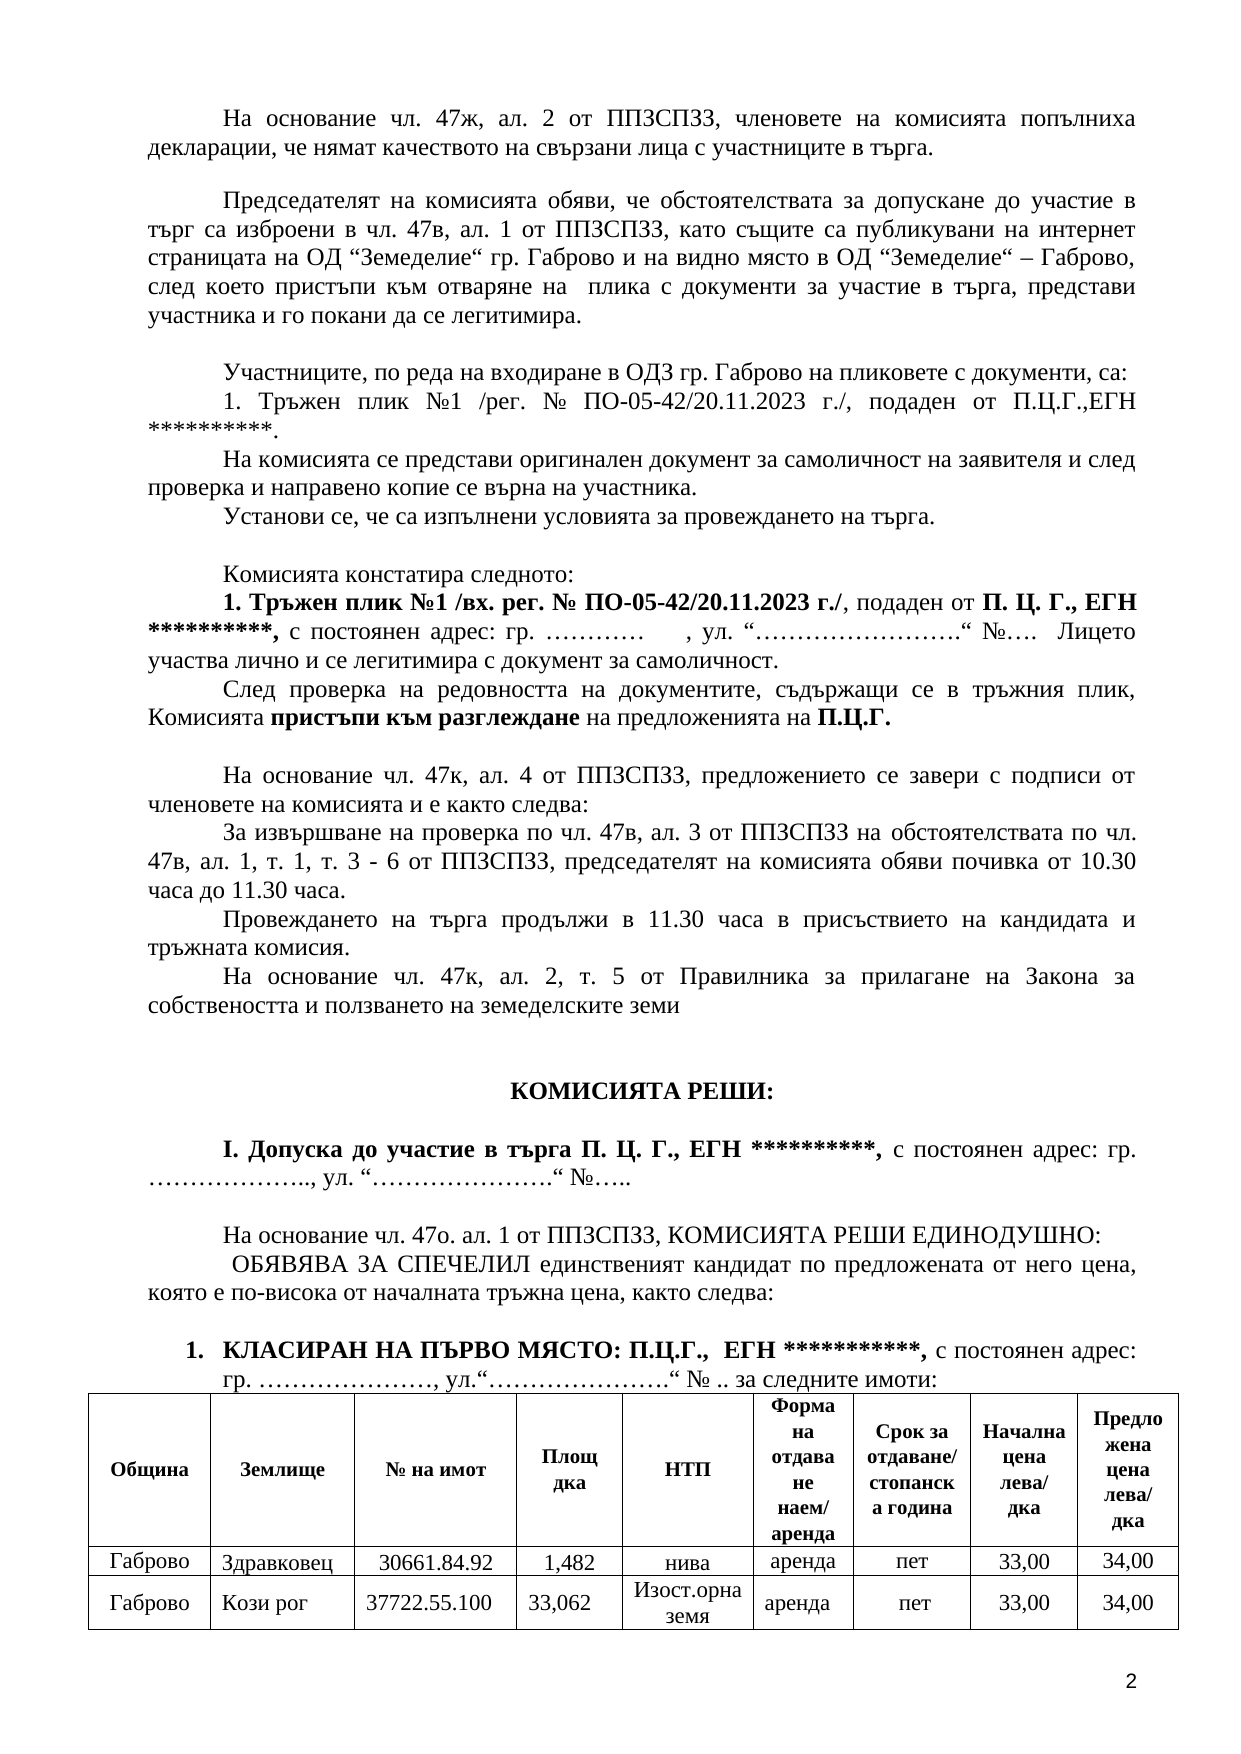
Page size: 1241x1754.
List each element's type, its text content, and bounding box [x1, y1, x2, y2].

table_cell 34,00 [1078, 1576, 1178, 1629]
table_cell 37722.55.100 [355, 1576, 516, 1629]
table_cell Габрово [89, 1547, 210, 1575]
text Установи се, че са изпълнени условията за провеждането на търга. [148, 501, 1137, 530]
table_header Землище [211, 1394, 354, 1546]
table_header Предложена цена лева/дка [1078, 1394, 1178, 1546]
text I. Допуска до участие в търга П. Ц. Г., ЕГН **********, с постоянен адрес: гр. ……………….., ул. “………………….“ №….. [148, 1134, 1137, 1191]
table_cell нива [623, 1547, 753, 1575]
table_cell 33,00 [971, 1547, 1077, 1575]
table_cell 30661.84.92 [355, 1547, 516, 1575]
table_header Площ дка [517, 1394, 622, 1546]
table_cell аренда [754, 1547, 853, 1575]
table_header НТП [623, 1394, 753, 1546]
table_cell 1,482 [517, 1547, 622, 1575]
text обявява за спечелил единственият кандидат по предложената от него цена, която е по-висока от началната тръжна цена, както следва: [148, 1249, 1137, 1306]
text На основание чл. 47к, ал. 2, т. 5 от Правилника за прилагане на Закона за собствеността и ползването на земеделските земи [148, 961, 1137, 1019]
list КЛАСИРАН НА ПЪРВО МЯСТО: П.Ц.Г., ЕГН ***********, с постоянен адрес: гр. …………………, ул.“………………….“ № .. за следните имоти: [185, 1335, 1137, 1392]
text Комисията констатира следното: [148, 559, 1137, 587]
table_cell Кози рог [211, 1576, 354, 1629]
text Председателят на комисията обяви, че обстоятелствата за допускане до участие в търг са изброени в чл. 47в, ал. 1 от ППЗСПЗЗ, като същите са публикувани на интернет страницата на ОД “Земеделие“ гр. Габрово и на видно място в ОД “Земеделие“ – Габрово, след което пристъпи към отваряне на плика с документи за участие в търга, представи участника и го покани да се легитимира. [148, 185, 1137, 329]
table_header Форма на отдава не наем/ аренда [754, 1394, 853, 1546]
table_cell 34,00 [1078, 1547, 1178, 1575]
table_header № на имот [355, 1394, 516, 1546]
table_cell пет [854, 1547, 970, 1575]
table_cell 33,00 [971, 1576, 1077, 1629]
table_header Община [89, 1394, 210, 1546]
text 1. Тръжен плик №1 /рег. № ПО-05-42/20.11.2023 г./, подаден от П.Ц.Г.,ЕГН **********. [148, 386, 1137, 444]
text На основание чл. 47о. ал. 1 от ППЗСПЗЗ, комисията реши единодушно: [148, 1220, 1137, 1249]
table_header Срок за отдаване/ стопанска година [854, 1394, 970, 1546]
table_cell Изост.орна земя [623, 1576, 753, 1629]
table_cell 33,062 [517, 1576, 622, 1629]
text На основание чл. 47к, ал. 4 от ППЗСПЗЗ, предложението се завери с подписи от членовете на комисията и е както следва: [148, 760, 1137, 817]
text Участниците, по реда на входиране в ОДЗ гр. Габрово на пликовете с документи, са: [148, 357, 1137, 386]
text Провеждането на търга продължи в 11.30 часа в присъствието на кандидата и тръжната комисия. [148, 904, 1137, 961]
text За извършване на проверка по чл. 47в, ал. 3 от ППЗСПЗЗ на обстоятелствата по чл. 47в, ал. 1, т. 1, т. 3 - 6 от ППЗСПЗЗ, председателят на комисията обяви почивка от 10.30 часа до 11.30 часа. [148, 817, 1137, 904]
text На комисията се представи оригинален документ за самоличност на заявителя и след проверка и направено копие се върна на участника. [148, 444, 1137, 501]
text След проверка на редовността на документите, съдържащи се в тръжния плик, Комисията пристъпи към разглеждане на предложенията на П.Ц.Г. [148, 674, 1137, 731]
table_cell аренда [754, 1576, 853, 1629]
table_cell Здравковец [211, 1547, 354, 1575]
text 1. Тръжен плик №1 /вх. рег. № ПО-05-42/20.11.2023 г./, подаден от П. Ц. Г., ЕГН **********, с постоянен адрес: гр. ………… , ул. “…………………….“ №…. Лицето участва лично и се легитимира с документ за самоличност. [148, 587, 1137, 674]
table_cell Габрово [89, 1576, 210, 1629]
text КОМИСИЯТА РЕШИ: [148, 1076, 1137, 1105]
table_cell пет [854, 1576, 970, 1629]
table_header Начална цена лева/ дка [971, 1394, 1077, 1546]
text На основание чл. 47ж, ал. 2 от ППЗСПЗЗ, членовете на комисията попълниха декларации, че нямат качеството на свързани лица с участниците в търга. [148, 103, 1137, 161]
